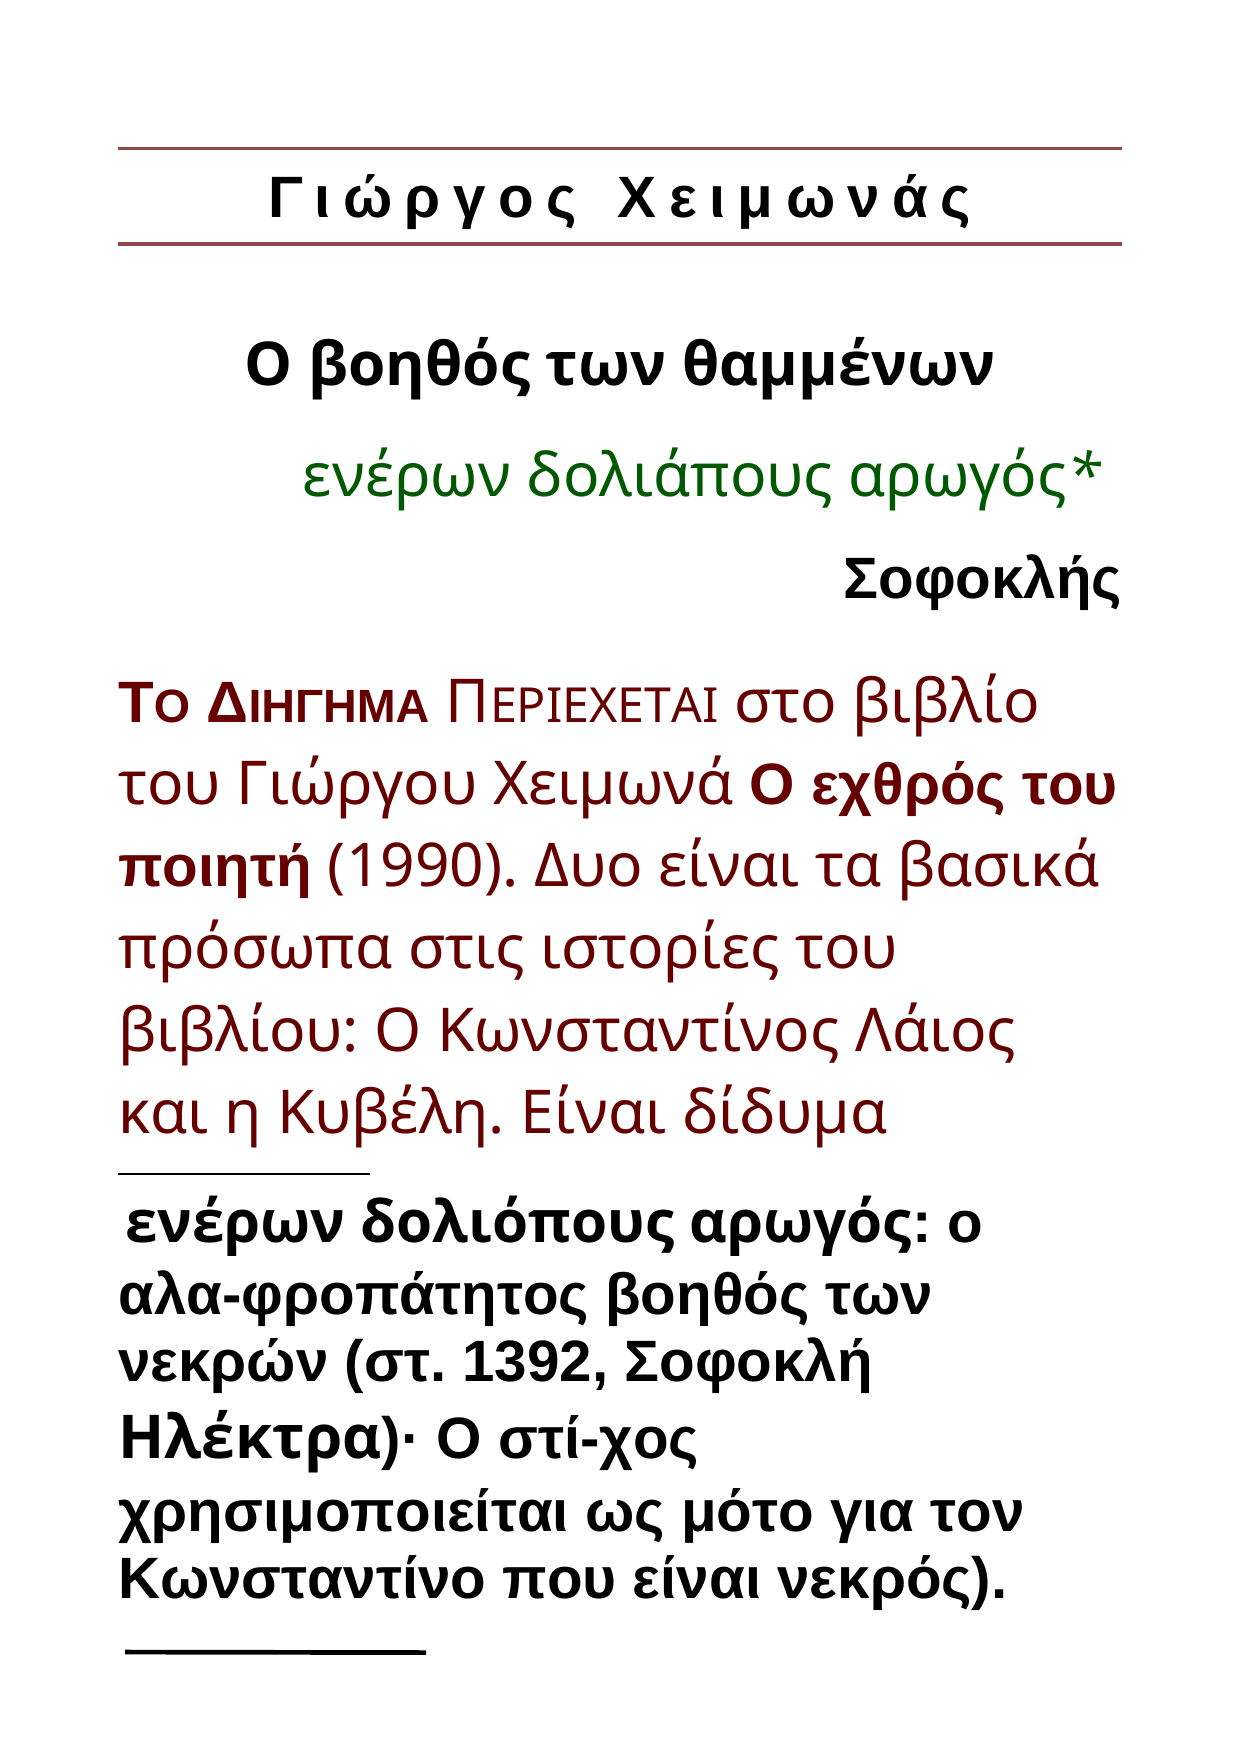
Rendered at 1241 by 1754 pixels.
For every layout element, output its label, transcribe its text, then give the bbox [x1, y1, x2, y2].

text Ο βοηθός των θαμμένων [118, 321, 1122, 403]
text Το Διηγημα Περιεχεται στο βιβλίο του Γιώργου Χειμωνά Ο εχθρός του ποιητή (1990). Δυο είναι τα βασικά πρόσωπα στις ιστορίες του βιβλίου: Ο Κωνσταντίνος Λάιος και η Κυβέλη. Είναι δίδυμα αδέλφια. Ο Κωνσταντί-νος είναι ποιητής. Η Κυβέλη είχε πα-ντρευτεί τον Yannic Kerzean και έμενε στο χωριό Henvic της Βρετάν-νης. Δεν θα ξαναγύριζε στην πατρί-δα τους. Η μητέρα τους η Ευριδίκη καταριόταν το γιο της τον Κωνστα-ντίνο ως υπεύθυνο για την απομά-κρυνση της Κυβέλης με τα εξής λό-για: «Αλλά αισθάνομαι ότι εσύ φταις για όλα. Για όλα! Όσα μας έτυχαν, για ό,τι μας μέλλεται ακόμα. Μακάρι εσύ να έφευγες και να μην ξαναγυρ-νούσες. Μακάρι εσύ να πέθαινες αντί για την Κυβέλη. Γιατί η Κυβέλη πέθανε πια για μένα κι ούτε και πεθα-μένη δεν θα την ξαναδώ» (Ο εχθρός του ποιητή, σ.σ. 10-11). Στο κείμενο που ακολουθεί ο Κωνσταντίνος πη-γαίνει στη Βρετάννη, για να πάρει την αδελφή του και να τη φέρει στην Ελλάδα κοντά στη μητέρα τους. Η Κυβέλη ζούσε εκεί μόνη της μετά την αυτοκτονία του Yannic. [118, 657, 1122, 1151]
text Σοφοκλής [118, 543, 1122, 611]
text ενέρων δολιάπους αρωγός* [118, 432, 1122, 514]
text Γιώργος Χειμωνάς [118, 150, 1122, 242]
